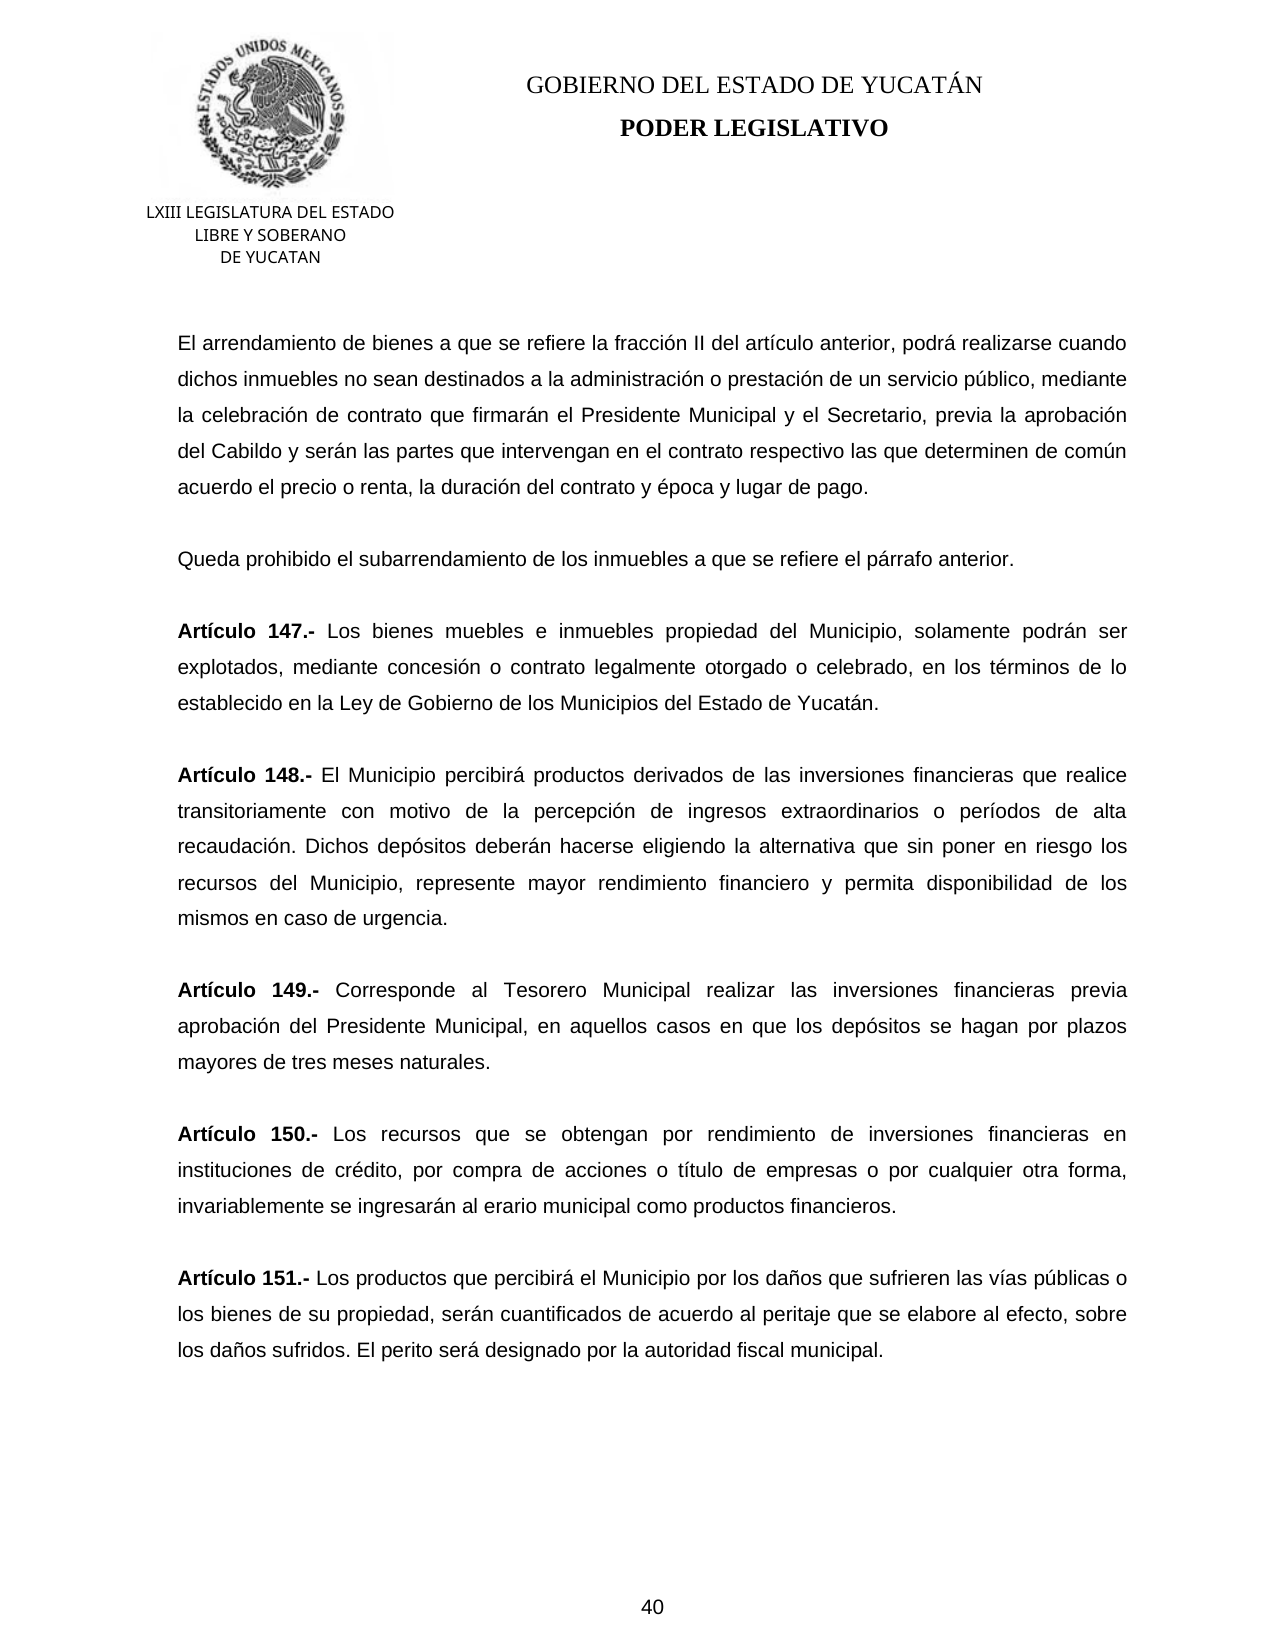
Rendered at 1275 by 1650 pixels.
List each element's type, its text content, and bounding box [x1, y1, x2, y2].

text El arrendamiento de bienes a que se refiere la fracción II del artículo anterior, podrá realizarse cuando dichos inmuebles no sean destinados a la administración o prestación de un servicio público, mediante la celebración de contrato que firmarán el Presidente Municipal y el Secretario, previa la aprobación del Cabildo y serán las partes que intervengan en el contrato respectivo las que determinen de común acuerdo el precio o renta, la duración del contrato y época y lugar de pago. [177, 331, 1128, 499]
text Artículo 148.- El Municipio percibirá productos derivados de las inversiones financieras que realice transitoriamente con motivo de la percepción de ingresos extraordinarios o períodos de alta recaudación. Dichos depósitos deberán hacerse eligiendo la alternativa que sin poner en riesgo los recursos del Municipio, represente mayor rendimiento financiero y permita disponibilidad de los mismos en caso de urgencia. [177, 762, 1128, 930]
text Artículo 150.- Los recursos que se obtengan por rendimiento de inversiones financieras en instituciones de crédito, por compra de acciones o título de empresas o por cualquier otra forma, invariablemente se ingresarán al erario municipal como productos financieros. [177, 1122, 1128, 1218]
text Artículo 147.- Los bienes muebles e inmuebles propiedad del Municipio, solamente podrán ser explotados, mediante concesión o contrato legalmente otorgado o celebrado, en los términos de lo establecido en la Ley de Gobierno de los Municipios del Estado de Yucatán. [177, 619, 1128, 714]
text Artículo 149.- Corresponde al Tesorero Municipal realizar las inversiones financieras previa aprobación del Presidente Municipal, en aquellos casos en que los depósitos se hagan por plazos mayores de tres meses naturales. [177, 978, 1128, 1074]
text Queda prohibido el subarrendamiento de los inmuebles a que se refiere el párrafo anterior. [177, 547, 1128, 571]
picture [150, 32, 395, 203]
text Artículo 151.- Los productos que percibirá el Municipio por los daños que sufrieren las vías públicas o los bienes de su propiedad, serán cuantificados de acuerdo al peritaje que se elabore al efecto, sobre los daños sufridos. El perito será designado por la autoridad fiscal municipal. [177, 1266, 1128, 1361]
